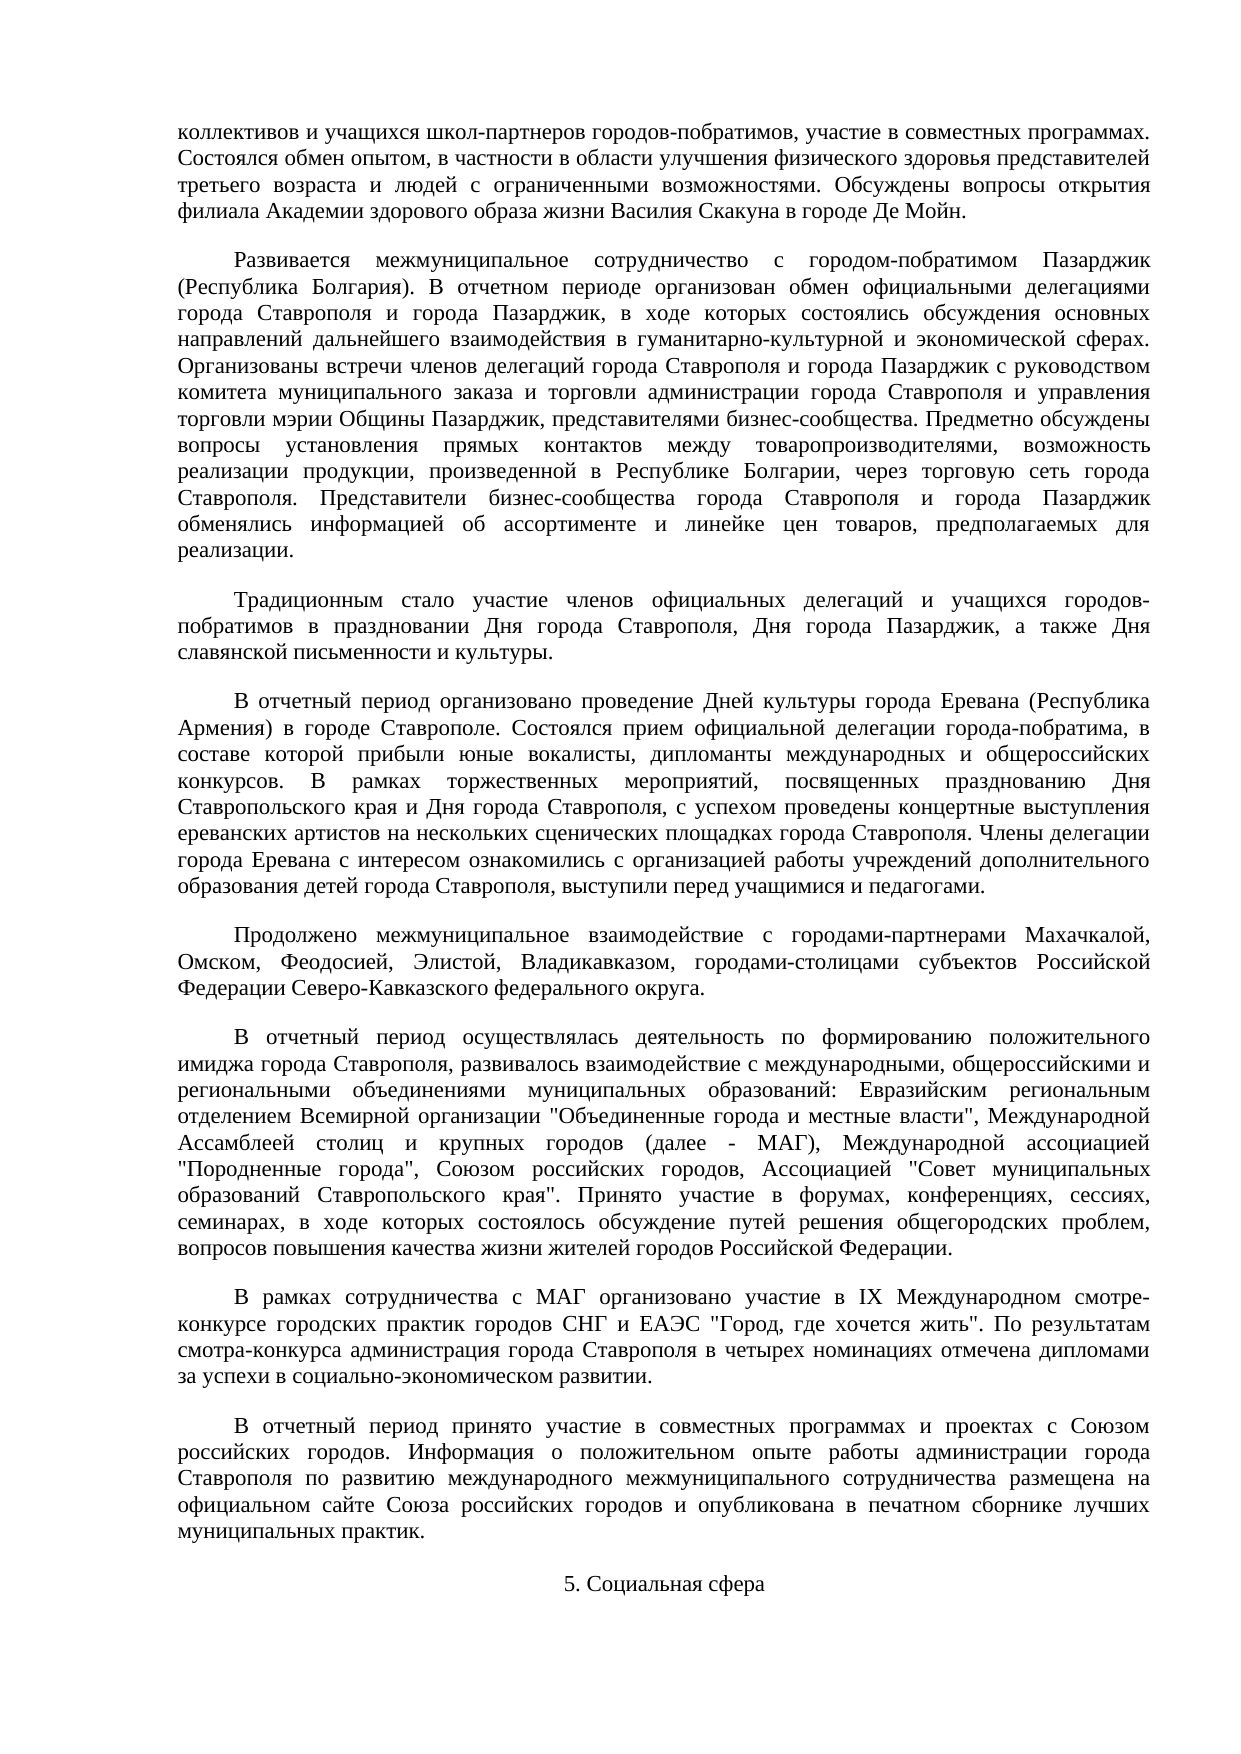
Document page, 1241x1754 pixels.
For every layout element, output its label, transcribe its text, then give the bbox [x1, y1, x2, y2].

text В рамках сотрудничества с МАГ организовано участие в IX Международном смотре-конкурсе городских практик городов СНГ и ЕАЭС "Город, где хочется жить". По результатам смотра-конкурса администрация города Ставрополя в четырех номинациях отмечена дипломами за успехи в социально-экономическом развитии. [177, 1283, 1152, 1389]
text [177, 118, 1152, 223]
text 5. Социальная сфера [177, 1570, 1152, 1596]
text Традиционным стало участие членов официальных делегаций и учащихся городов-побратимов в праздновании Дня города Ставрополя, Дня города Пазарджик, а также Дня славянской письменности и культуры. [177, 586, 1152, 665]
text В отчетный период принято участие в совместных программах и проектах с Союзом российских городов. Информация о положительном опыте работы администрации города Ставрополя по развитию международного межмуниципального сотрудничества размещена на официальном сайте Союза российских городов и опубликована в печатном сборнике лучших муниципальных практик. [177, 1412, 1152, 1543]
text Продолжено межмуниципальное взаимодействие с городами-партнерами Махачкалой, Омском, Феодосией, Элистой, Владикавказом, городами-столицами субъектов Российской Федерации Северо-Кавказского федерального округа. [177, 921, 1152, 1000]
text В отчетный период осуществлялась деятельность по формированию положительного имиджа города Ставрополя, развивалось взаимодействие с международными, общероссийскими и региональными объединениями муниципальных образований: Евразийским региональным отделением Всемирной организации "Объединенные города и местные власти", Международной Ассамблеей столиц и крупных городов (далее - МАГ), Международной ассоциацией "Породненные города", Союзом российских городов, Ассоциацией "Совет муниципальных образований Ставропольского края". Принято участие в форумах, конференциях, сессиях, семинарах, в ходе которых состоялось обсуждение путей решения общегородских проблем, вопросов повышения качества жизни жителей городов Российской Федерации. [177, 1023, 1152, 1261]
text В отчетный период организовано проведение Дней культуры города Еревана (Республика Армения) в городе Ставрополе. Состоялся прием официальной делегации города-побратима, в составе которой прибыли юные вокалисты, дипломанты международных и общероссийских конкурсов. В рамках торжественных мероприятий, посвященных празднованию Дня Ставропольского края и Дня города Ставрополя, с успехом проведены концертные выступления ереванских артистов на нескольких сценических площадках города Ставрополя. Члены делегации города Еревана с интересом ознакомились с организацией работы учреждений дополнительного образования детей города Ставрополя, выступили перед учащимися и педагогами. [177, 688, 1152, 898]
text Развивается межмуниципальное сотрудничество с городом-побратимом Пазарджик (Республика Болгария). В отчетном периоде организован обмен официальными делегациями города Ставрополя и города Пазарджик, в ходе которых состоялись обсуждения основных направлений дальнейшего взаимодействия в гуманитарно-культурной и экономической сферах. Организованы встречи членов делегаций города Ставрополя и города Пазарджик с руководством комитета муниципального заказа и торговли администрации города Ставрополя и управления торговли мэрии Общины Пазарджик, представителями бизнес-сообщества. Предметно обсуждены вопросы установления прямых контактов между товаропроизводителями, возможность реализации продукции, произведенной в Республике Болгарии, через торговую сеть города Ставрополя. Представители бизнес-сообщества города Ставрополя и города Пазарджик обменялись информацией об ассортименте и линейке цен товаров, предполагаемых для реализации. [177, 246, 1152, 563]
